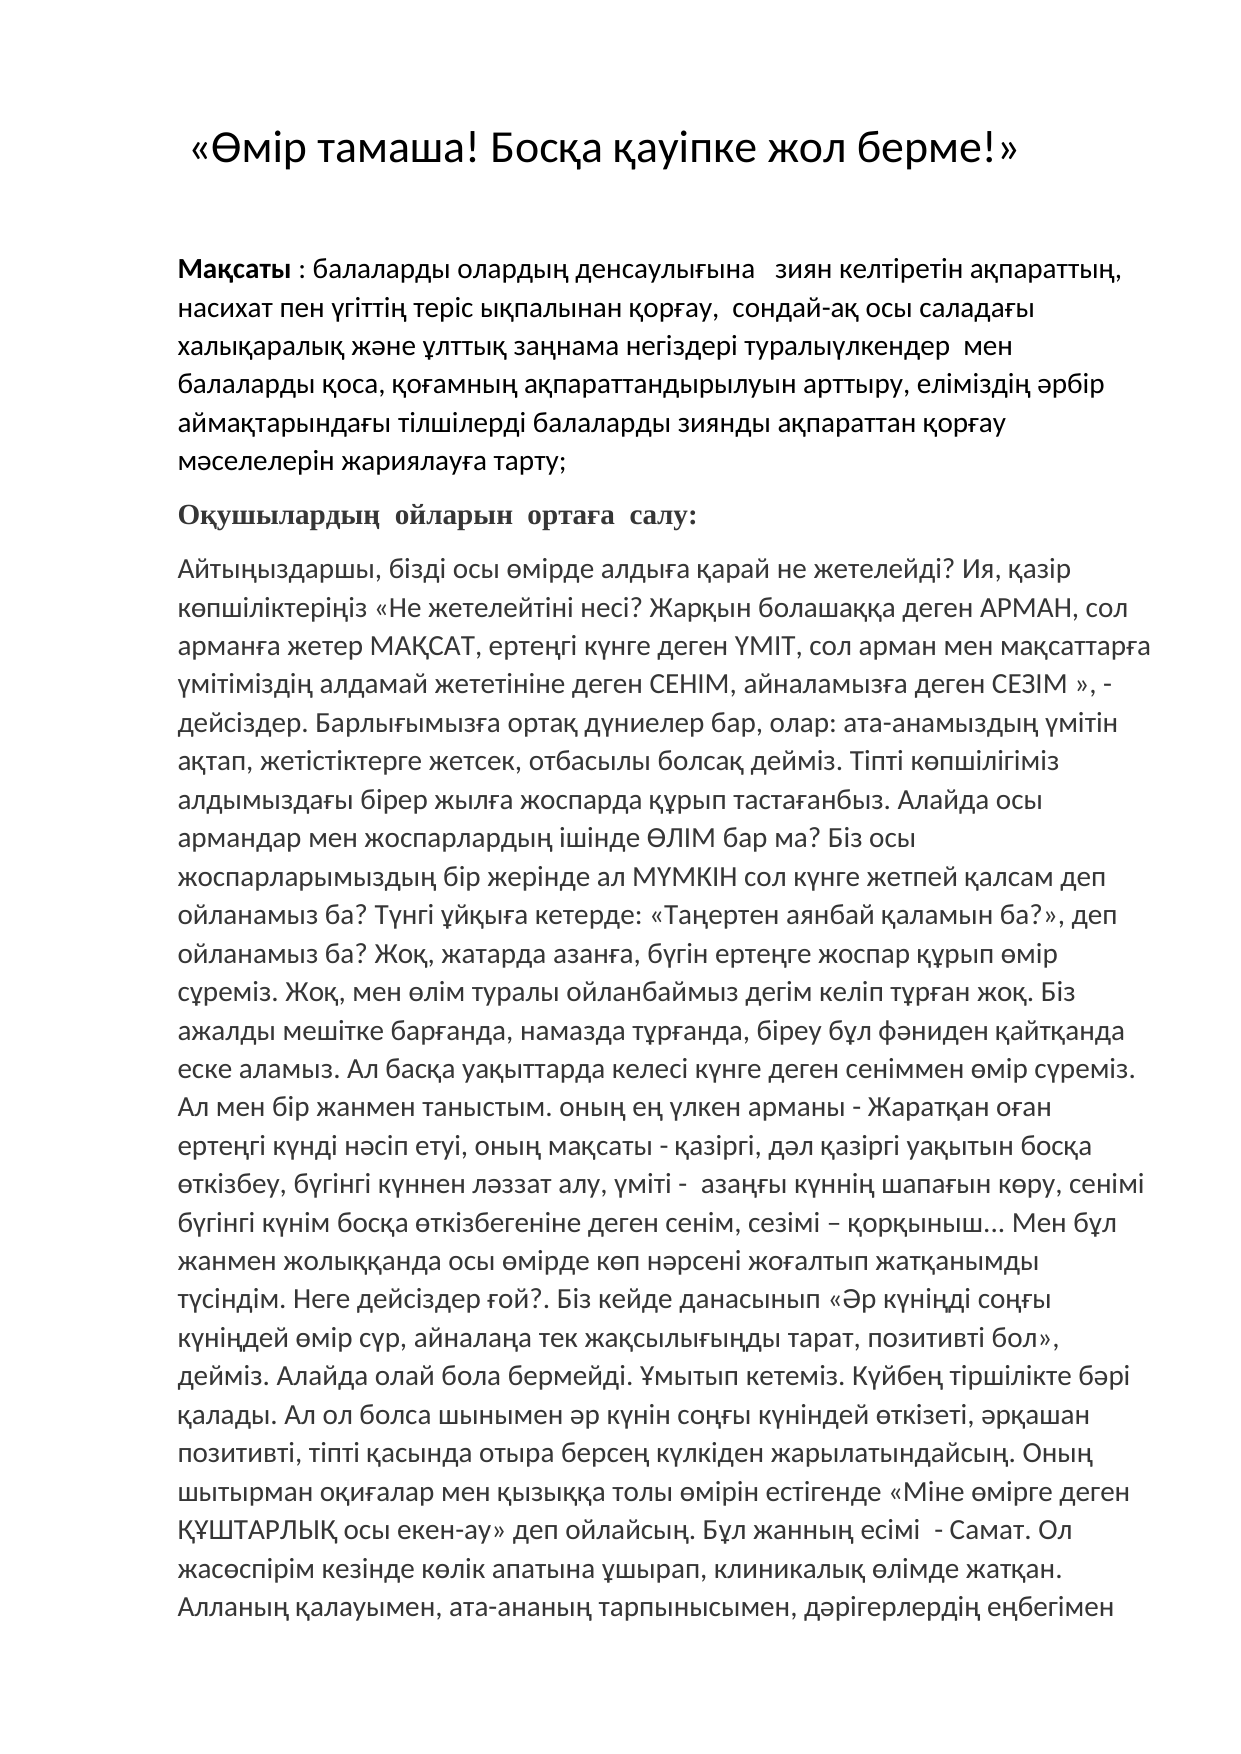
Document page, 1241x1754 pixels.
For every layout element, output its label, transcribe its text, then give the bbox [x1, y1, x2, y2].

text Оқушылардың ойларын ортаға салу: [177, 497, 1152, 531]
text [177, 550, 1152, 1624]
text Мақсаты : балаларды олардың денсаулығына зиян келтіретін ақпараттың, насихат пен үгіттің теріс ықпалынан қорғау, сондай-ақ осы саладағы халықаралық және ұлттық заңнама негіздері туралыүлкендер мен балаларды қоса, қоғамның ақпараттандырылуын арттыру, еліміздің әрбір аймақтарындағы тілшілерді балаларды зиянды ақпараттан қорғау мәселелерін жариялауға тарту; [177, 250, 1152, 478]
text «Өмір тамаша! Босқа қауіпке жол берме!» [177, 118, 1152, 174]
